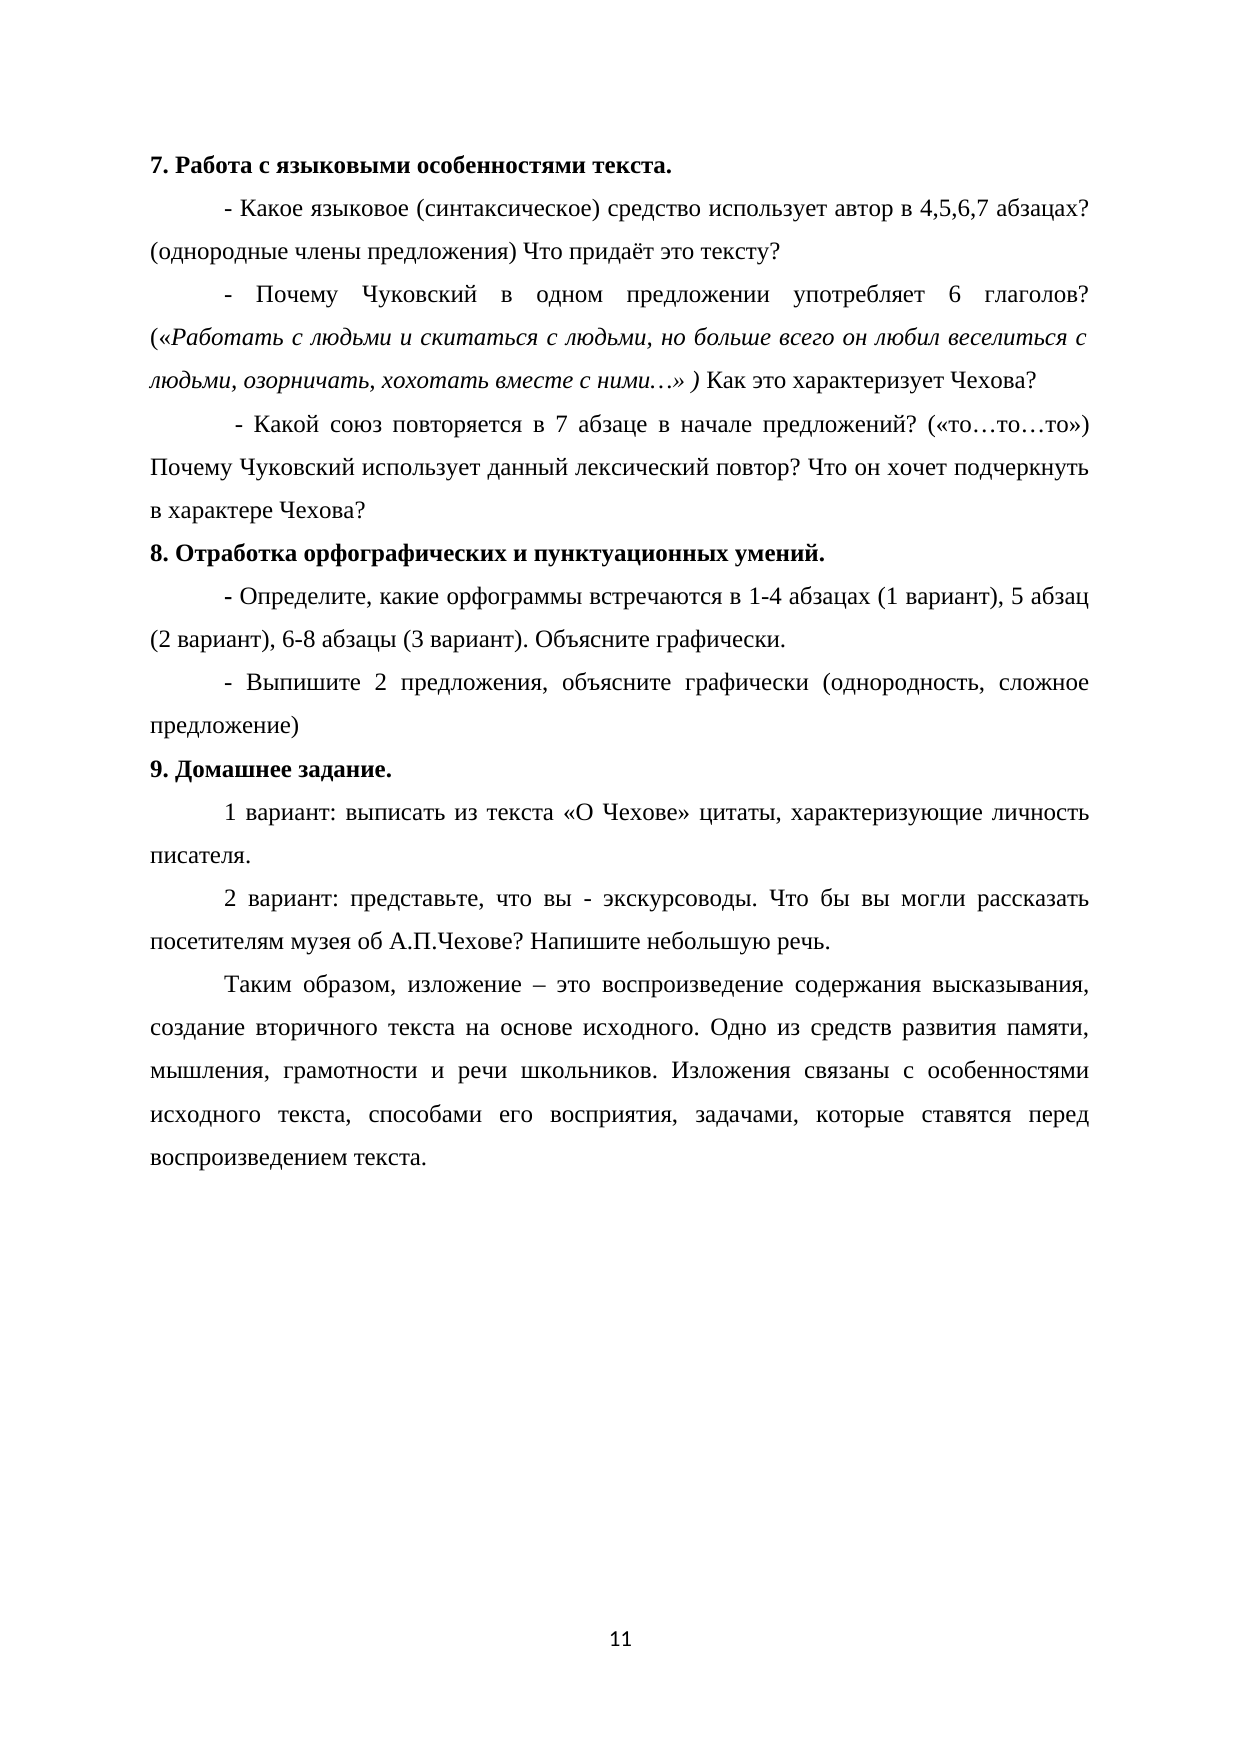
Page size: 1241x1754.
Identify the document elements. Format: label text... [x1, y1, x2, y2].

text 9. Домашнее задание. [150, 754, 1090, 782]
text 2 вариант: представьте, что вы - экскурсоводы. Что бы вы могли рассказать посетителям музея об А.П.Чехове? Напишите небольшую речь. [150, 883, 1090, 955]
text - Какое языковое (синтаксическое) средство использует автор в 4,5,6,7 абзацах? (однородные члены предложения) Что придаёт это тексту? [150, 193, 1090, 265]
text 1 вариант: выписать из текста «О Чехове» цитаты, характеризующие личность писателя. [150, 797, 1090, 869]
text - Почему Чуковский в одном предложении употребляет 6 глаголов? («Работать с людьми и скитаться с людьми, но больше всего он любил веселиться с людьми, озорничать, хохотать вместе с ними…» ) Как это характеризует Чехова? [150, 279, 1090, 394]
text - Какой союз повторяется в 7 абзаце в начале предложений? («то…то…то») Почему Чуковский использует данный лексический повтор? Что он хочет подчеркнуть в характере Чехова? [150, 409, 1090, 524]
text - Выпишите 2 предложения, объясните графически (однородность, сложное предложение) [150, 667, 1090, 739]
text 8. Отработка орфографических и пунктуационных умений. [150, 538, 1090, 567]
text Таким образом, изложение – это воспроизведение содержания высказывания, создание вторичного текста на основе исходного. Одно из средств развития памяти, мышления, грамотности и речи школьников. Изложения связаны с особенностями исходного текста, способами его восприятия, задачами, которые ставятся перед воспроизведением текста. [150, 969, 1090, 1171]
text - Определите, какие орфограммы встречаются в 1-4 абзацах (1 вариант), 5 абзац (2 вариант), 6-8 абзацы (3 вариант). Объясните графически. [150, 581, 1090, 653]
text 7. Работа с языковыми особенностями текста. [150, 150, 1090, 179]
